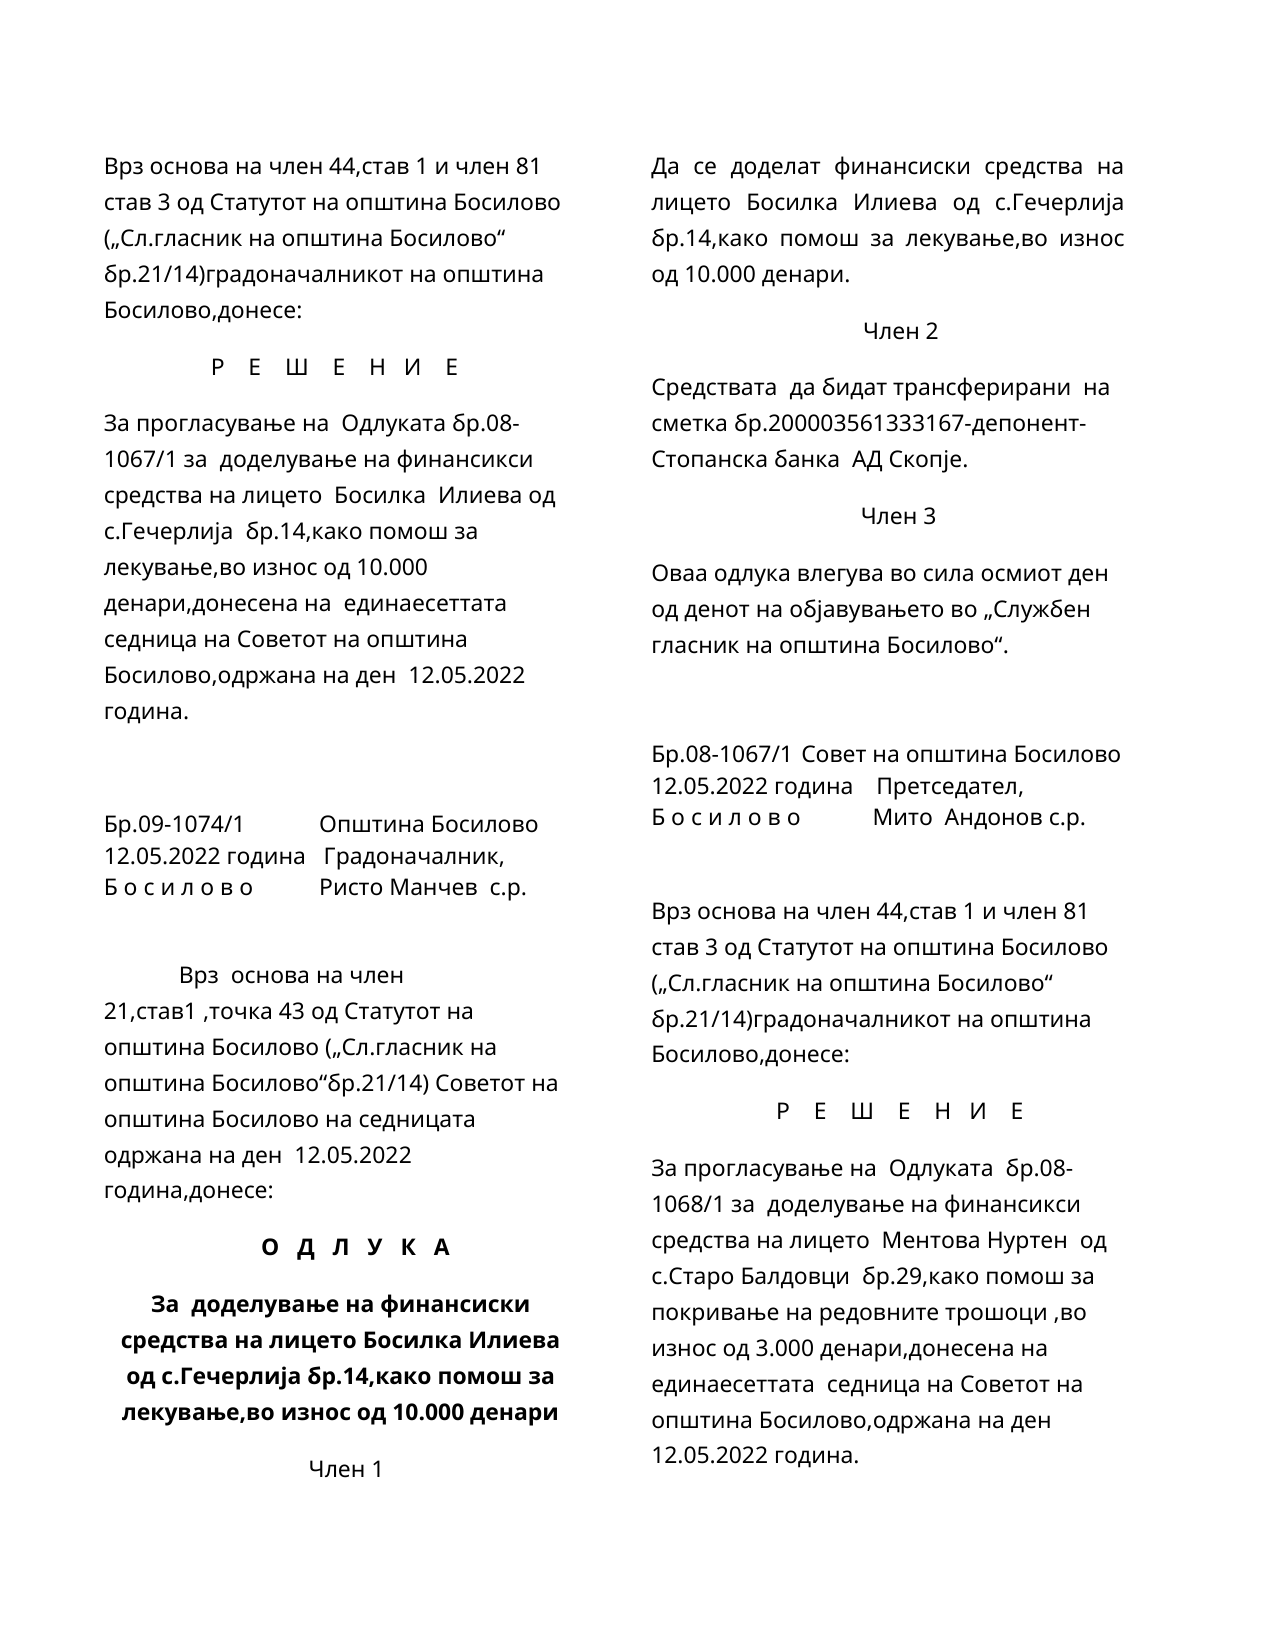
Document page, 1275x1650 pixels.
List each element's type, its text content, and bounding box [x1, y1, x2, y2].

text Бр.08-1067/1 Совет на општина Босилово [651, 738, 1125, 770]
text За прогласување на Одлуката бр.08-1067/1 за доделување на финансикси средства на лицето Босилка Илиева од с.Гечерлија бр.14,како помош за лекување,во износ од 10.000 денари,донесена на единаесеттата седница на Советот на општина Босилово,одржана на ден 12.05.2022 година. [103, 407, 577, 726]
text Бр.09-1074/1 Општина Босилово [103, 808, 577, 839]
text За прогласување на Одлуката бр.08-1068/1 за доделување на финансикси средства на лицето Ментова Нуртен од с.Старо Балдовци бр.29,како помош за покривање на редовните трошоци ,во износ од 3.000 денари,донесена на единаесеттата седница на Советот на општина Босилово,одржана на ден 12.05.2022 година. [651, 1152, 1125, 1471]
text Оваа одлука влегува во сила осмиот ден од денот на објавувањето во „Службен гласник на општина Босилово“. [651, 557, 1125, 660]
text Да се доделат финансиски средства на лицето Босилка Илиева од с.Гечерлија бр.14,како помош за лекување,во износ од 10.000 денари. [651, 150, 1125, 289]
text Б о с и л о в о Мито Андонов с.р. [651, 801, 1125, 832]
text Р Е Ш Е Н И Е [651, 1095, 1125, 1126]
text Средствата да бидат трансферирани на сметка бр.200003561333167-депонент-Стопанска банка АД Скопје. [651, 371, 1125, 474]
text О Д Л У К А [103, 1231, 577, 1262]
text Член 3 [651, 500, 1125, 531]
text Врз основа на член 44,став 1 и член 81 став 3 од Статутот на општина Босилово („Сл.гласник на општина Босилово“ бр.21/14)градоначалникот на општина Босилово,донесе: [651, 895, 1125, 1070]
text Врз основа на член 44,став 1 и член 81 став 3 од Статутот на општина Босилово („Сл.гласник на општина Босилово“ бр.21/14)градоначалникот на општина Босилово,донесе: [103, 150, 577, 325]
text Член 1 [103, 1453, 577, 1484]
text Р Е Ш Е Н И Е [103, 351, 577, 382]
text За доделување на финансиски средства на лицето Босилка Илиева од с.Гечерлија бр.14,како помош за лекување,во износ од 10.000 денари [103, 1288, 577, 1427]
text 12.05.2022 година Претседател, [651, 770, 1125, 801]
text 12.05.2022 година Градоначалник, [103, 839, 577, 871]
text Член 2 [651, 314, 1125, 346]
text Б о с и л о в о Ристо Манчев с.р. [103, 871, 577, 902]
